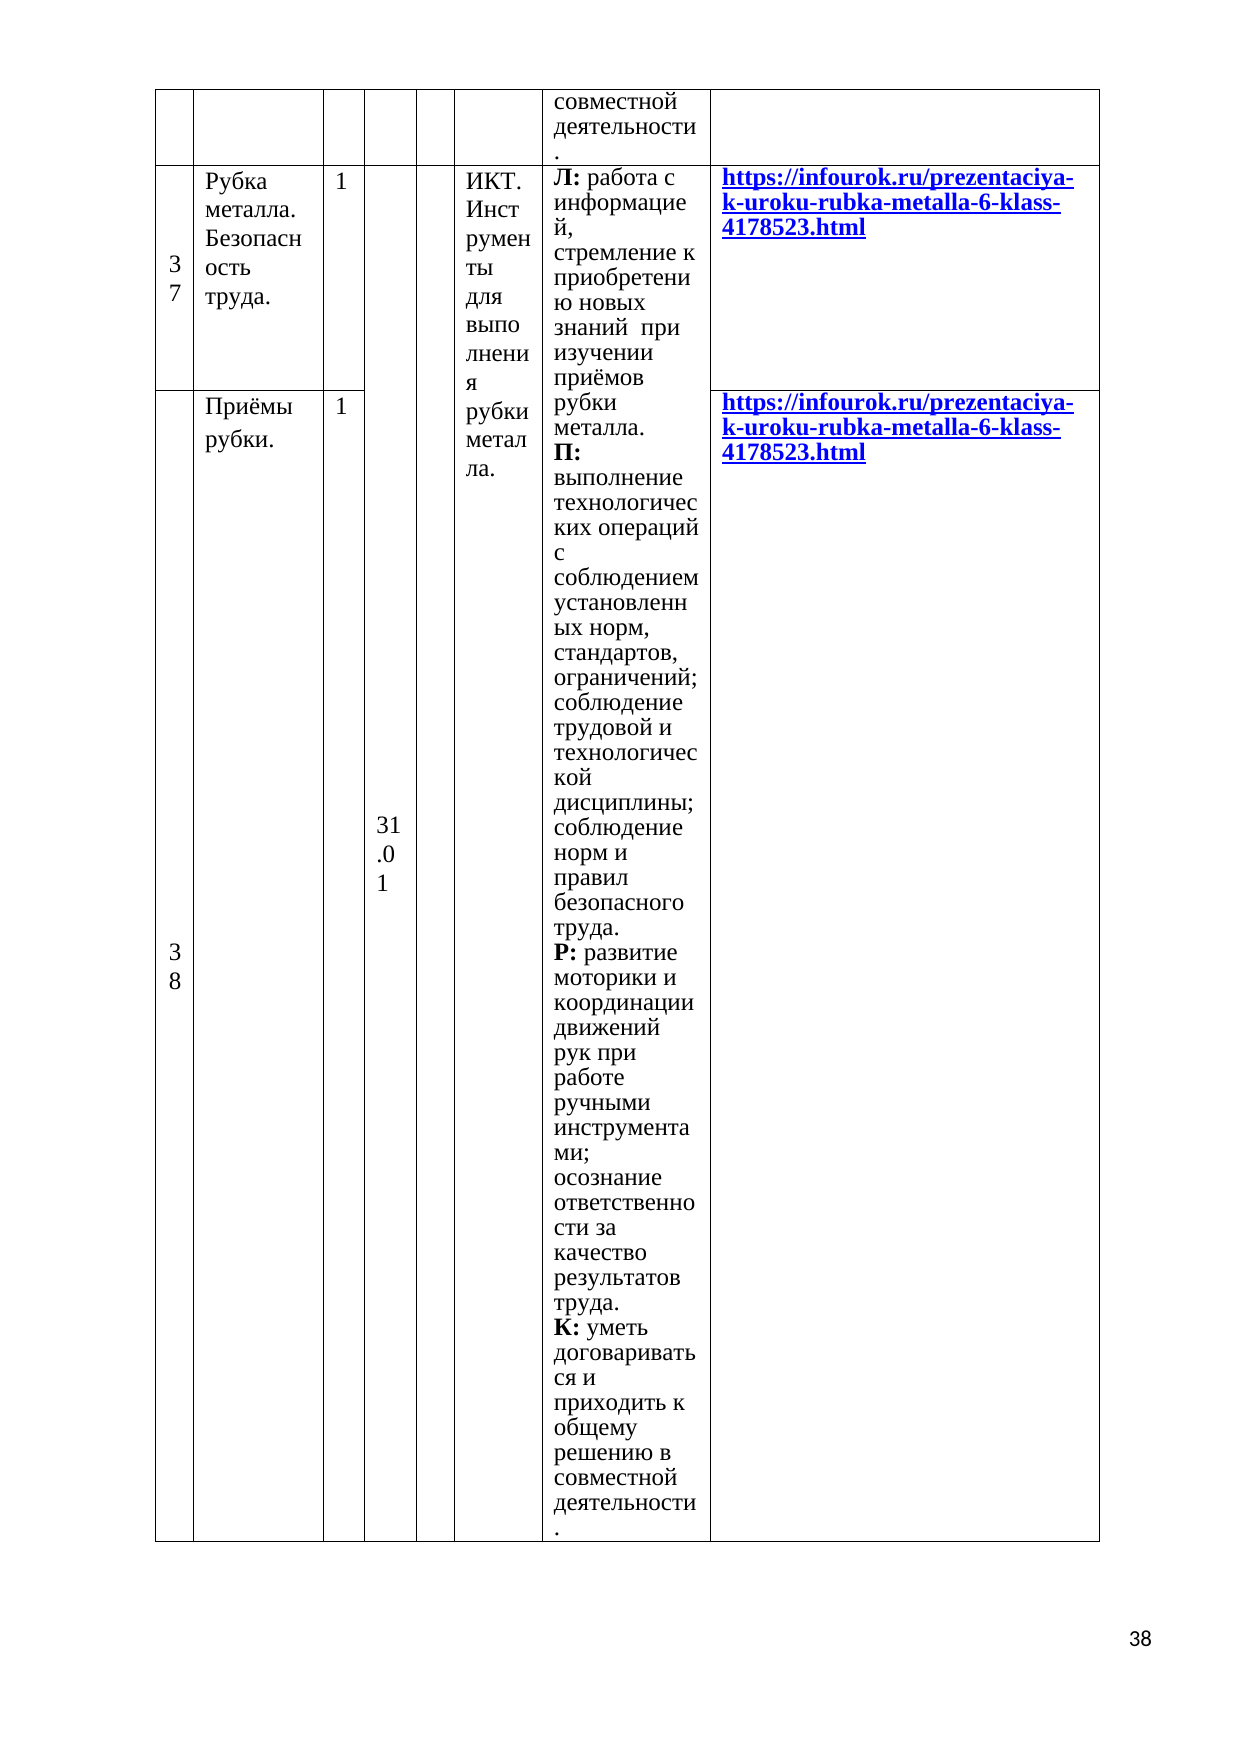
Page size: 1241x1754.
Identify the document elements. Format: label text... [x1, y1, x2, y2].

table_cell ИКТ. Инструменты для выполнения рубки металла. [455, 166, 542, 1541]
table_cell Приёмы рубки. [194, 391, 323, 1541]
table_cell 1 [324, 391, 364, 1541]
table_cell 36 [156, 90, 193, 165]
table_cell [194, 90, 323, 165]
table_cell [417, 166, 454, 1541]
table_cell 1 [324, 166, 364, 390]
table_cell 1 [324, 90, 364, 165]
table_cell 31.01 [365, 166, 416, 1541]
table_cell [711, 90, 1099, 165]
table_cell Л: работа с информацией, стремление к приобретению новых знаний при изучении приёмов рубки металла. П: выполнение технологических операций с соблюдением установленных норм, стандартов, ограничений; соблюдение трудовой и технологической дисциплины; соблюдение норм и правил безопасного труда. Р: развитие моторики и координации движений рук при работе ручными инструментами; осознание ответственности за качество результатов труда. К: уметь договариваться и приходить к общему решению в совместной деятельности. [543, 166, 710, 1541]
table_cell https://infourok.ru/prezentaciya-k-uroku-rubka-metalla-6-klass-4178523.html [711, 166, 1099, 390]
table_cell 37 [156, 166, 193, 390]
table_cell https://infourok.ru/prezentaciya-k-uroku-rubka-metalla-6-klass-4178523.html [711, 391, 1099, 1541]
table_cell 38 [156, 391, 193, 1541]
table_cell Рубка металла. Безопасность труда. [194, 166, 323, 390]
